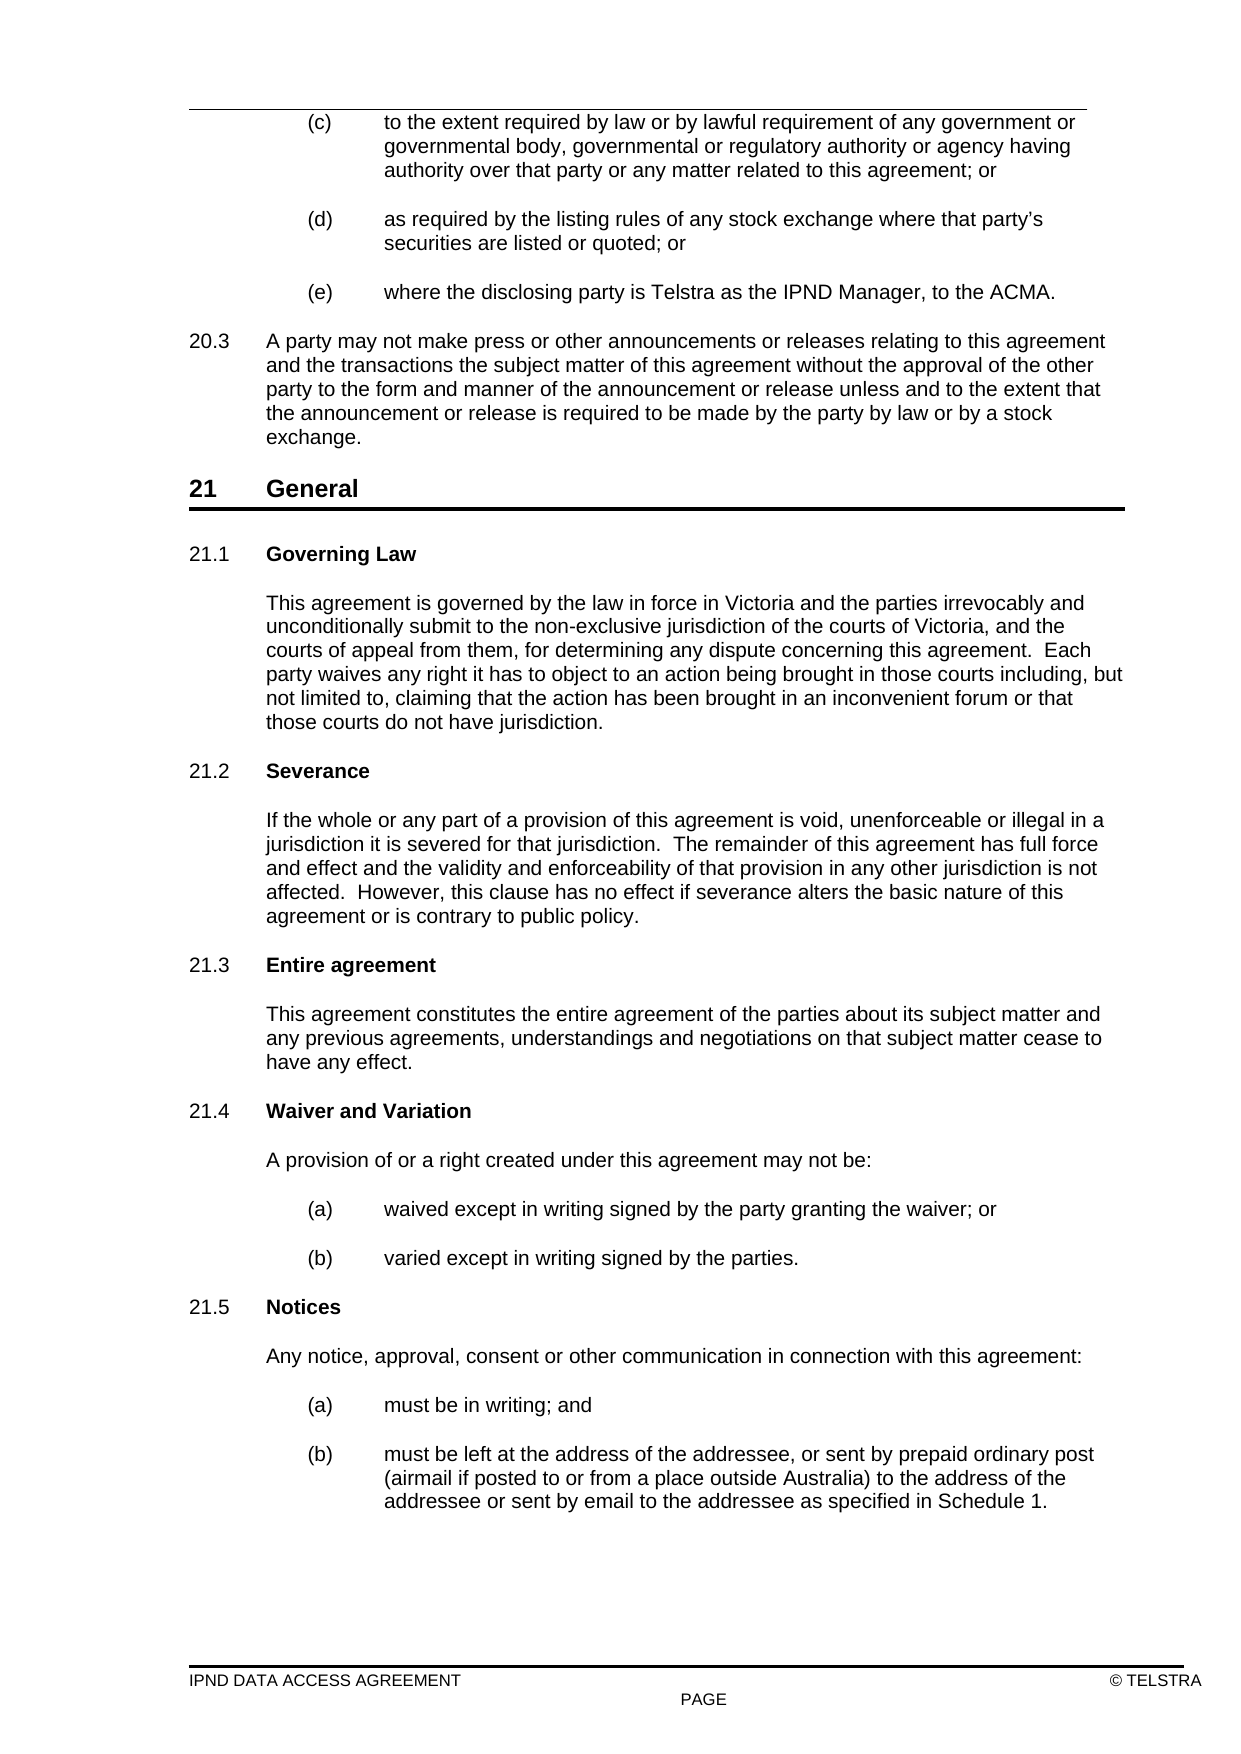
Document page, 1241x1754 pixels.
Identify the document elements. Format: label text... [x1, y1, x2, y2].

subtitle must be in writing; and [307, 1392, 1125, 1416]
subtitle waived except in writing signed by the party granting the waiver; or [307, 1197, 1125, 1221]
text This agreement constitutes the entire agreement of the parties about its subject matter and any previous agreements, understandings and negotiations on that subject matter cease to have any effect. [266, 1002, 1125, 1074]
text If the whole or any part of a provision of this agreement is void, unenforceable or illegal in a jurisdiction it is severed for that jurisdiction. The remainder of this agreement has full force and effect and the validity and enforceability of that provision in any other jurisdiction is not affected. However, this clause has no effect if severance alters the basic nature of this agreement or is contrary to public policy. [266, 808, 1125, 928]
subtitle This agreement is governed by the law in force in Victoria and the parties irrevocably and unconditionally submit to the non-exclusive jurisdiction of the courts of Victoria, and the courts of appeal from them, for determining any dispute concerning this agreement. Each party waives any right it has to object to an action being brought in those courts including, but not limited to, claiming that the action has been brought in an inconvenient forum or that those courts do not have jurisdiction. [266, 590, 1125, 734]
subtitle Governing Law [189, 541, 1125, 565]
subtitle Severance [189, 759, 1125, 783]
text A provision of or a right created under this agreement may not be: [266, 1148, 1125, 1172]
subtitle must be left at the address of the addressee, or sent by prepaid ordinary post (airmail if posted to or from a place outside Australia) to the address of the addressee or sent by email to the addressee as specified in Schedule 1. [307, 1441, 1125, 1513]
subtitle Waiver and Variation [189, 1099, 1125, 1123]
subtitle Notices [189, 1294, 1125, 1318]
subtitle General [189, 474, 1125, 507]
subtitle as required by the listing rules of any stock exchange where that party’s securities are listed or quoted; or [307, 207, 1125, 255]
subtitle to the extent required by law or by lawful requirement of any government or governmental body, governmental or regulatory authority or agency having authority over that party or any matter related to this agreement; or [307, 110, 1125, 182]
subtitle Entire agreement [189, 953, 1125, 977]
subtitle A party may not make press or other announcements or releases relating to this agreement and the transactions the subject matter of this agreement without the approval of the other party to the form and manner of the announcement or release unless and to the extent that the announcement or release is required to be made by the party by law or by a stock exchange. [189, 329, 1125, 449]
text Any notice, approval, consent or other communication in connection with this agreement: [266, 1343, 1125, 1367]
subtitle where the disclosing party is Telstra as the IPND Manager, to the ACMA. [307, 280, 1125, 304]
subtitle varied except in writing signed by the parties. [307, 1246, 1125, 1269]
